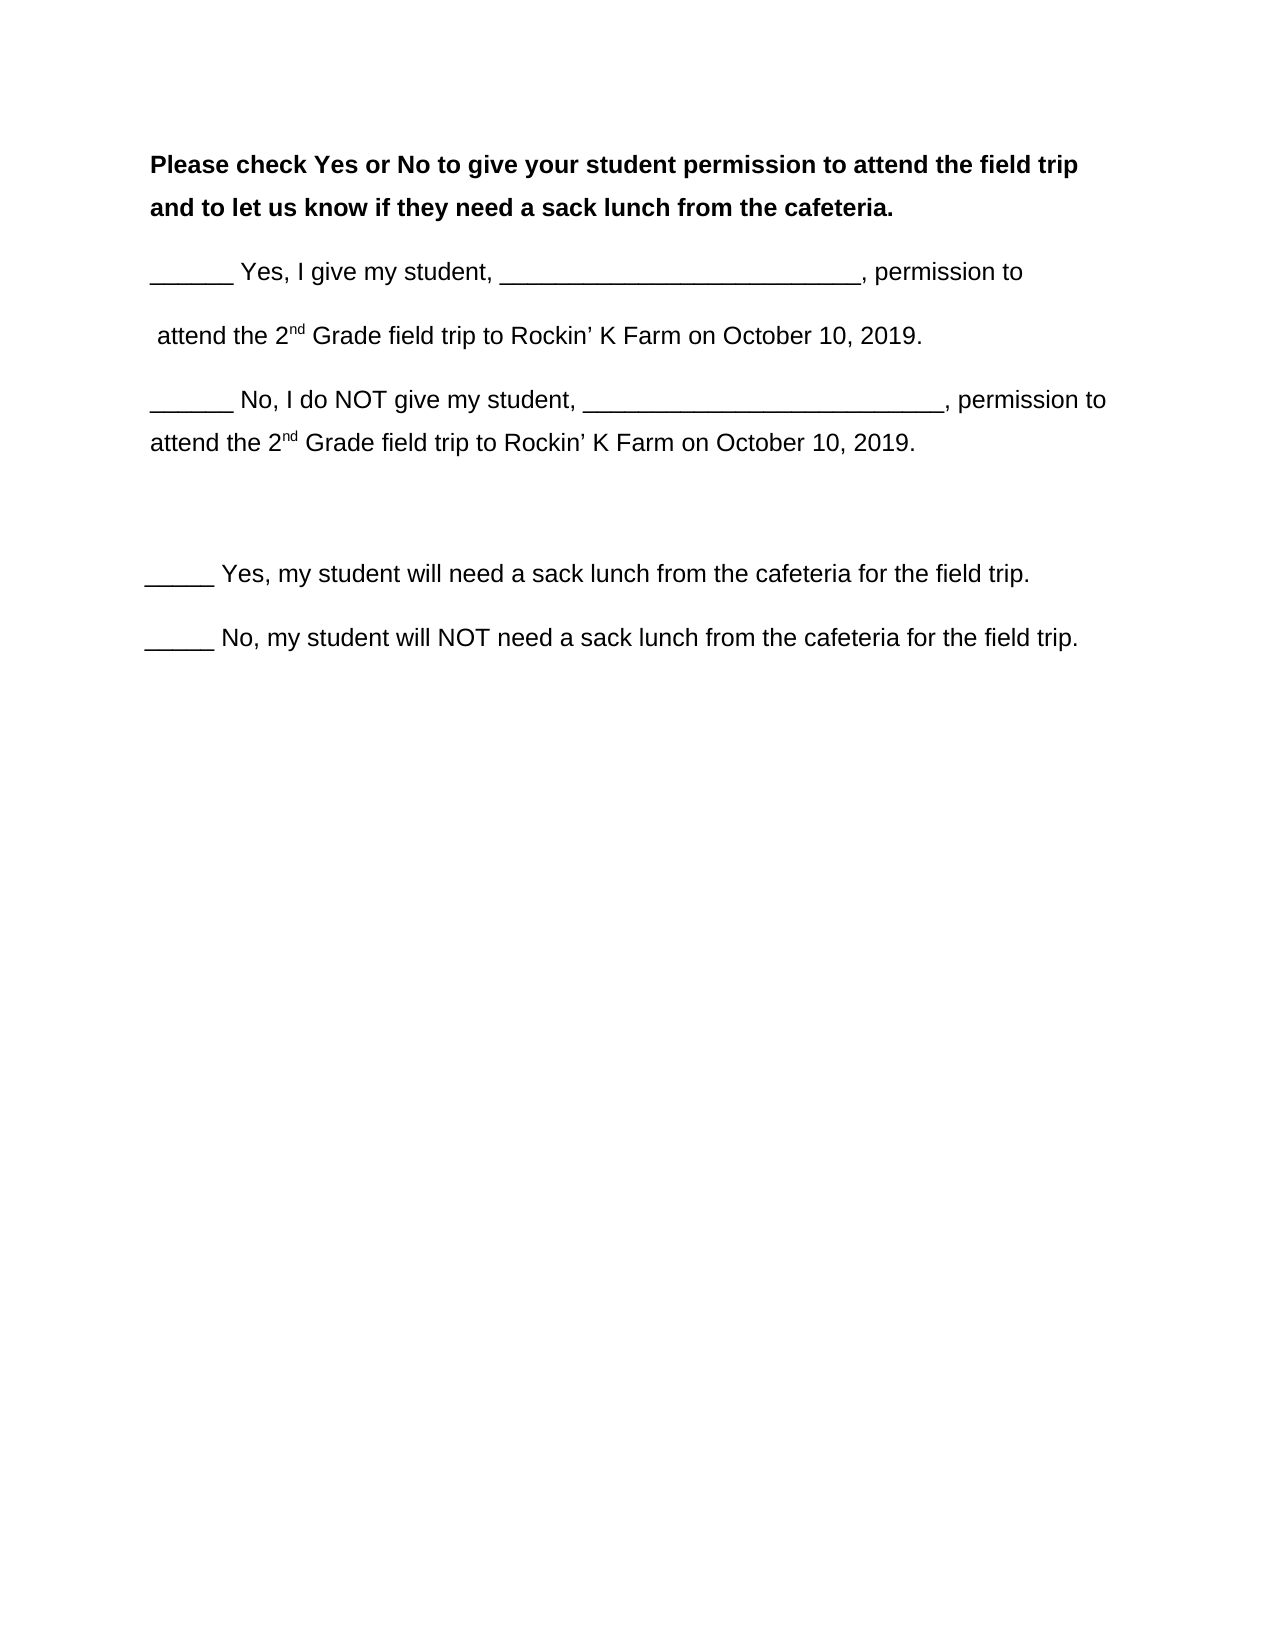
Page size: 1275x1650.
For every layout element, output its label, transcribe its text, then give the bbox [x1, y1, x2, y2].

text attend the 2nd Grade field trip to Rockin’ K Farm on October 10, 2019. [150, 321, 1125, 350]
text _____ No, my student will NOT need a sack lunch from the cafeteria for the field trip. [103, 623, 1125, 651]
text ______ No, I do NOT give my student, __________________________, permission to attend the 2nd Grade field trip to Rockin’ K Farm on October 10, 2019. [150, 385, 1125, 457]
text Please check Yes or No to give your student permission to attend the field trip and to let us know if they need a sack lunch from the cafeteria. [150, 150, 1125, 222]
text _____ Yes, my student will need a sack lunch from the cafeteria for the field trip. [103, 559, 1125, 587]
text ______ Yes, I give my student, __________________________, permission to [150, 257, 1125, 286]
